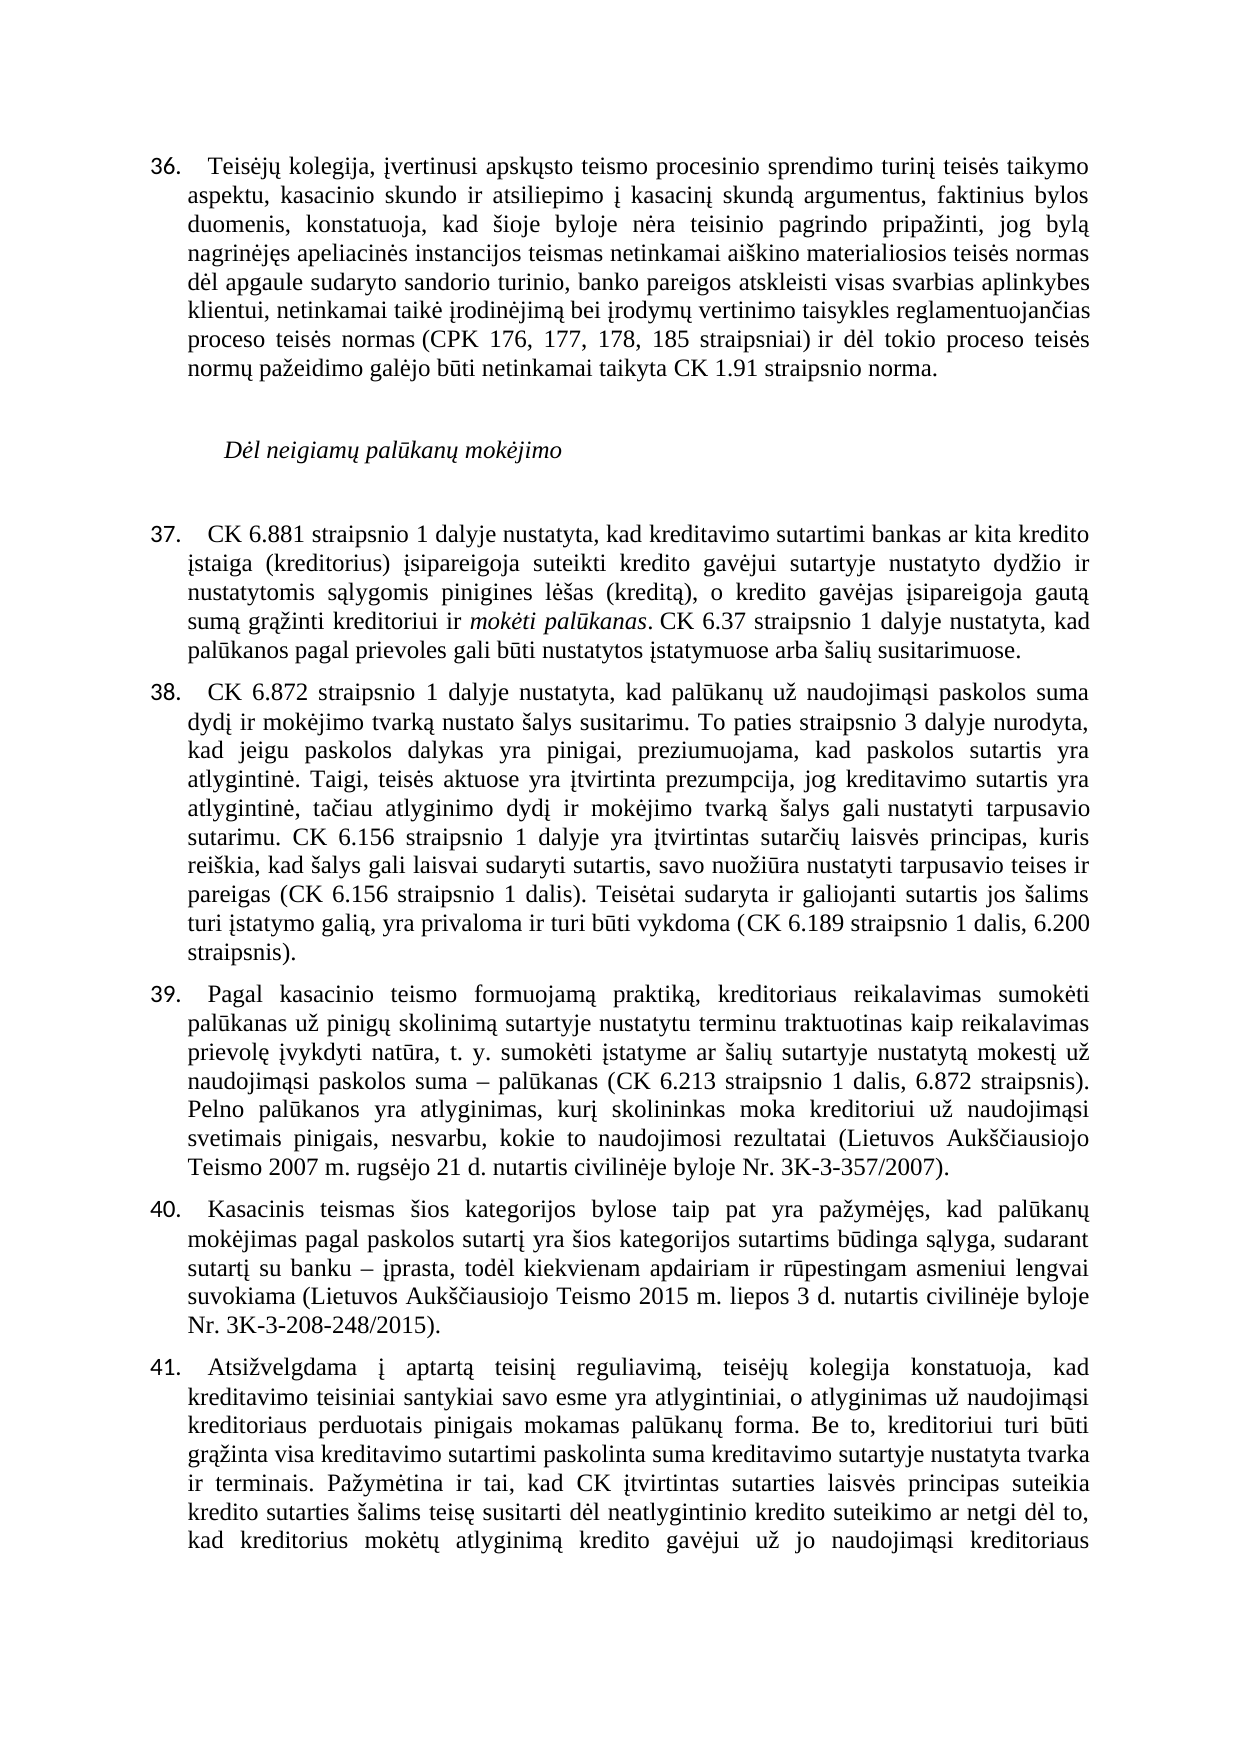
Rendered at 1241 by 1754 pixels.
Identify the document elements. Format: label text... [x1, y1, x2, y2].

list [150, 1351, 1090, 1554]
list 37. CK 6.881 straipsnio 1 dalyje nustatyta, kad kreditavimo sutartimi bankas ar kita kredito įstaiga (kreditorius) įsipareigoja suteikti kredito gavėjui sutartyje nustatyto dydžio ir nustatytomis sąlygomis pinigines lėšas (kreditą), o kredito gavėjas įsipareigoja gautą sumą grąžinti kreditoriui ir mokėti palūkanas. CK 6.37 straipsnio 1 dalyje nustatyta, kad palūkanos pagal prievoles gali būti nustatytos įstatymuose arba šalių susitarimuose. [150, 518, 1090, 663]
list 39. Pagal kasacinio teismo formuojamą praktiką, kreditoriaus reikalavimas sumokėti palūkanas už pinigų skolinimą sutartyje nustatytu terminu traktuotinas kaip reikalavimas prievolę įvykdyti natūra, t. y. sumokėti įstatyme ar šalių sutartyje nustatytą mokestį už naudojimąsi paskolos suma – palūkanas (CK 6.213 straipsnio 1 dalis, 6.872 straipsnis). Pelno palūkanos yra atlyginimas, kurį skolininkas moka kreditoriui už naudojimąsi svetimais pinigais, nesvarbu, kokie to naudojimosi rezultatai (Lietuvos Aukščiausiojo Teismo 2007 m. rugsėjo 21 d. nutartis civilinėje byloje Nr. 3K-3-357/2007). [150, 978, 1090, 1181]
list Dėl neigiamų palūkanų mokėjimo [150, 436, 1090, 464]
list 38. CK 6.872 straipsnio 1 dalyje nustatyta, kad palūkanų už naudojimąsi paskolos suma dydį ir mokėjimo tvarką nustato šalys susitarimu. To paties straipsnio 3 dalyje nurodyta, kad jeigu paskolos dalykas yra pinigai, preziumuojama, kad paskolos sutartis yra atlygintinė. Taigi, teisės aktuose yra įtvirtinta prezumpcija, jog kreditavimo sutartis yra atlygintinė, tačiau atlyginimo dydį ir mokėjimo tvarką šalys gali nustatyti tarpusavio sutarimu. CK 6.156 straipsnio 1 dalyje yra įtvirtintas sutarčių laisvės principas, kuris reiškia, kad šalys gali laisvai sudaryti sutartis, savo nuožiūra nustatyti tarpusavio teises ir pareigas (CK 6.156 straipsnio 1 dalis). Teisėtai sudaryta ir galiojanti sutartis jos šalims turi įstatymo galią, yra privaloma ir turi būti vykdoma (CK 6.189 straipsnio 1 dalis, 6.200 straipsnis). [150, 676, 1090, 965]
list 36. Teisėjų kolegija, įvertinusi apskųsto teismo procesinio sprendimo turinį teisės taikymo aspektu, kasacinio skundo ir atsiliepimo į kasacinį skundą argumentus, faktinius bylos duomenis, konstatuoja, kad šioje byloje nėra teisinio pagrindo pripažinti, jog bylą nagrinėjęs apeliacinės instancijos teismas netinkamai aiškino materialiosios teisės normas dėl apgaule sudaryto sandorio turinio, banko pareigos atskleisti visas svarbias aplinkybes klientui, netinkamai taikė įrodinėjimą bei įrodymų vertinimo taisykles reglamentuojančias proceso teisės normas (CPK 176, 177, 178, 185 straipsniai) ir dėl tokio proceso teisės normų pažeidimo galėjo būti netinkamai taikyta CK 1.91 straipsnio norma. [150, 150, 1090, 382]
list 40. Kasacinis teismas šios kategorijos bylose taip pat yra pažymėjęs, kad palūkanų mokėjimas pagal paskolos sutartį yra šios kategorijos sutartims būdinga sąlyga, sudarant sutartį su banku – įprasta, todėl kiekvienam apdairiam ir rūpestingam asmeniui lengvai suvokiama (Lietuvos Aukščiausiojo Teismo 2015 m. liepos 3 d. nutartis civilinėje byloje Nr. 3K-3-208-248/2015). [150, 1193, 1090, 1339]
